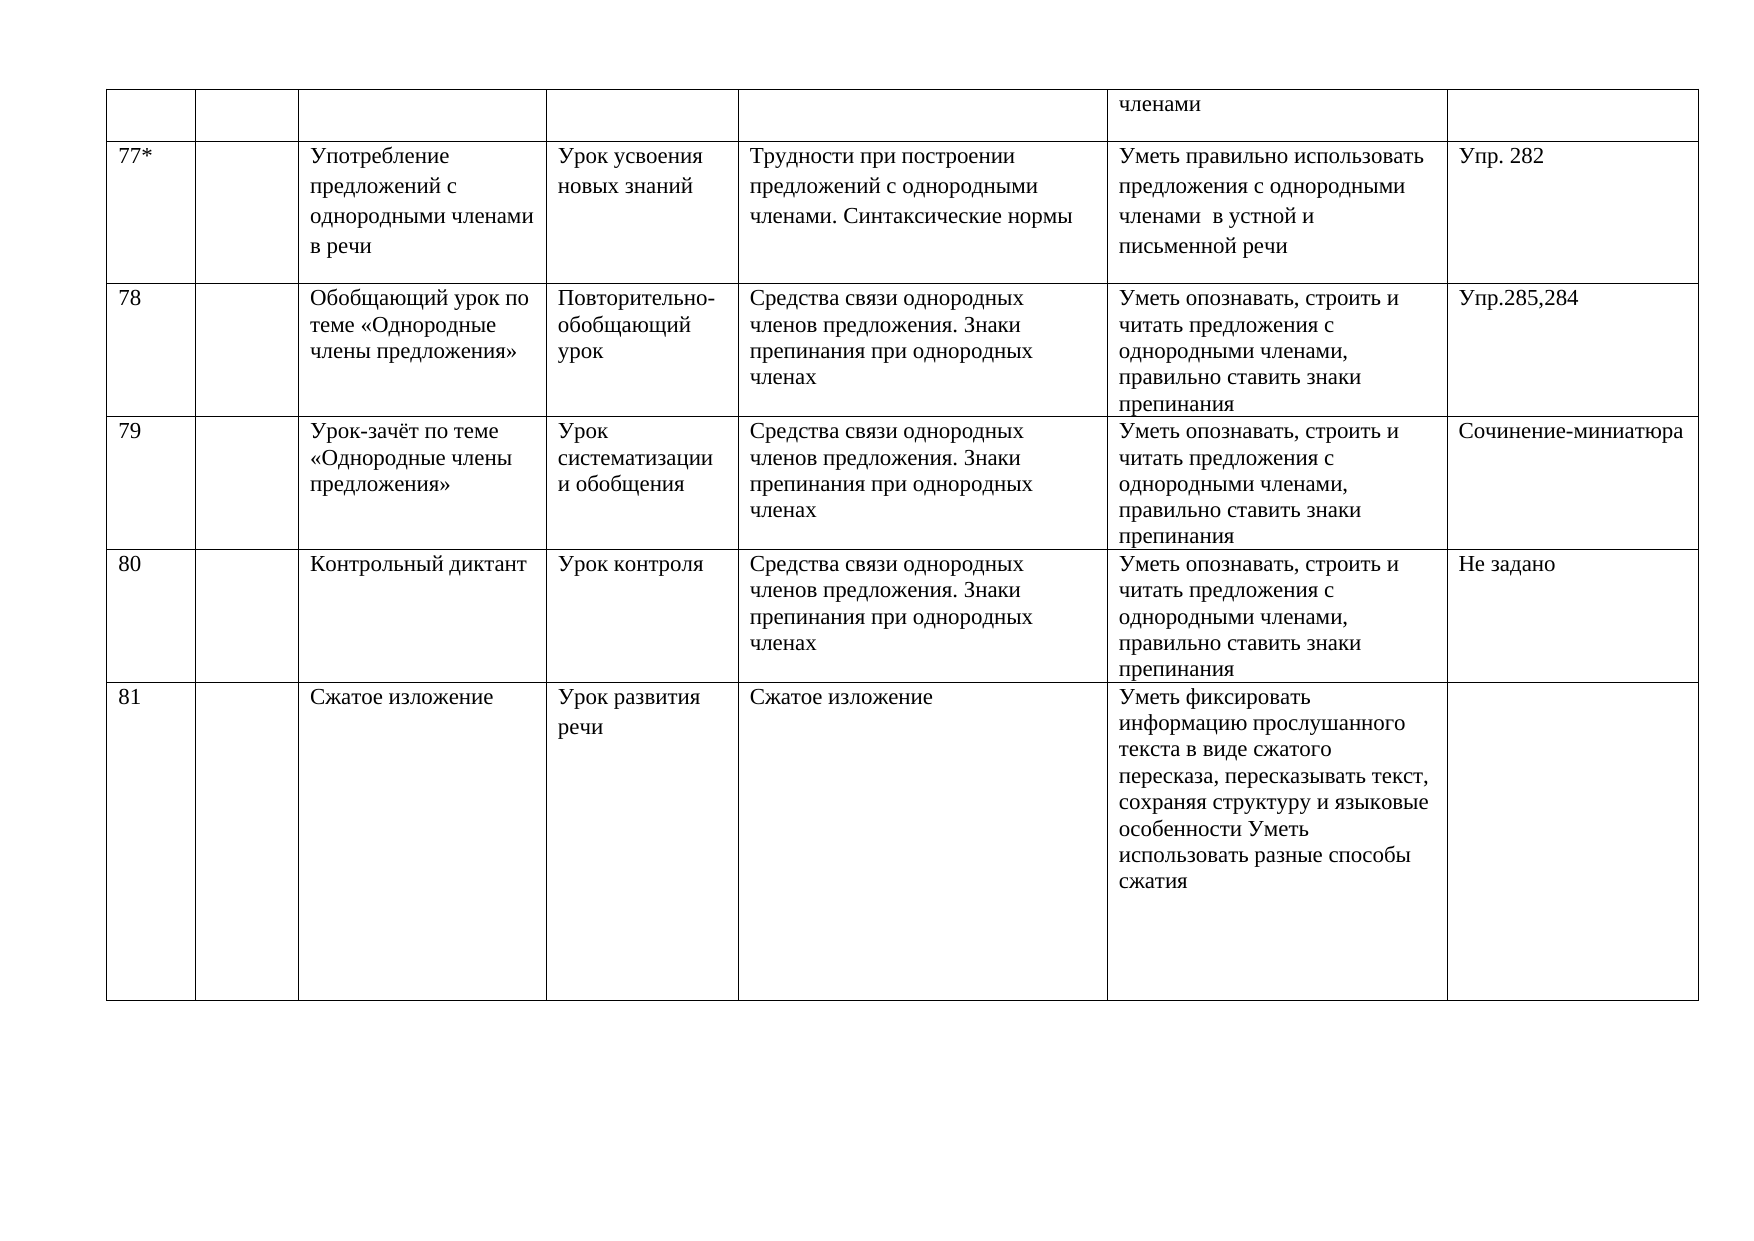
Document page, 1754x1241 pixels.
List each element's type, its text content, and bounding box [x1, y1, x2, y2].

table_cell Урок контроля [547, 550, 738, 682]
table_cell Не задано [1448, 550, 1698, 682]
table_cell 79 [107, 417, 195, 549]
table_cell 76 [107, 90, 195, 141]
table_cell [196, 417, 298, 549]
table_cell Уметь опознавать, строить и читать предложения с однородными членами, правильно ставить знаки препинания [1108, 417, 1447, 549]
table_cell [299, 90, 546, 141]
table_cell Трудности при построении предложений с однородными членами. Синтаксические нормы [739, 142, 1107, 283]
table_cell Повторительно-обобщающий урок [547, 284, 738, 416]
table_cell [196, 90, 298, 141]
table_cell Урок систематизации и обобщения [547, 417, 738, 549]
table_cell Уметь правильно использовать предложения с однородными членами в устной и письменной речи [1108, 142, 1447, 283]
table_cell Средства связи однородных членов предложения. Знаки препинания при однородных членах [739, 417, 1107, 549]
table_cell 80 [107, 550, 195, 682]
table_cell Сжатое изложение [299, 683, 546, 1000]
table_cell Средства связи однородных членов предложения. Знаки препинания при однородных членах [739, 550, 1107, 682]
table_cell 78 [107, 284, 195, 416]
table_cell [1448, 90, 1698, 141]
table_cell Обобщающий урок по теме «Однородные члены предложения» [299, 284, 546, 416]
table_cell Сжатое изложение [739, 683, 1107, 1000]
table_cell [1448, 683, 1698, 1000]
table_cell Урок усвоения новых знаний [547, 142, 738, 283]
table_cell [196, 284, 298, 416]
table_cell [547, 90, 738, 141]
table_cell Уметь опознавать, строить и читать предложения с однородными членами, правильно ставить знаки препинания [1108, 550, 1447, 682]
table_cell Контрольный диктант [299, 550, 546, 682]
table_cell [196, 683, 298, 1000]
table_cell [739, 90, 1107, 141]
table_cell Сочинение-миниатюра [1448, 417, 1698, 549]
table_cell Урок-зачёт по теме «Однородные члены предложения» [299, 417, 546, 549]
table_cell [1108, 90, 1447, 141]
table_cell [196, 142, 298, 283]
table_cell Упр. 282 [1448, 142, 1698, 283]
table_cell Средства связи однородных членов предложения. Знаки препинания при однородных членах [739, 284, 1107, 416]
table_cell [196, 550, 298, 682]
table_cell Урок развития речи [547, 683, 738, 1000]
table_cell 81 [107, 683, 195, 1000]
table_cell Упр.285,284 [1448, 284, 1698, 416]
table_cell 77* [107, 142, 195, 283]
table_cell Употребление предложений с однородными членами в речи [299, 142, 546, 283]
table_cell Уметь фиксировать информацию прослушанного текста в виде сжатого пересказа, пересказывать текст, сохраняя структуру и языковые особенности Уметь использовать разные способы сжатия [1108, 683, 1447, 1000]
table_cell Уметь опознавать, строить и читать предложения с однородными членами, правильно ставить знаки препинания [1108, 284, 1447, 416]
